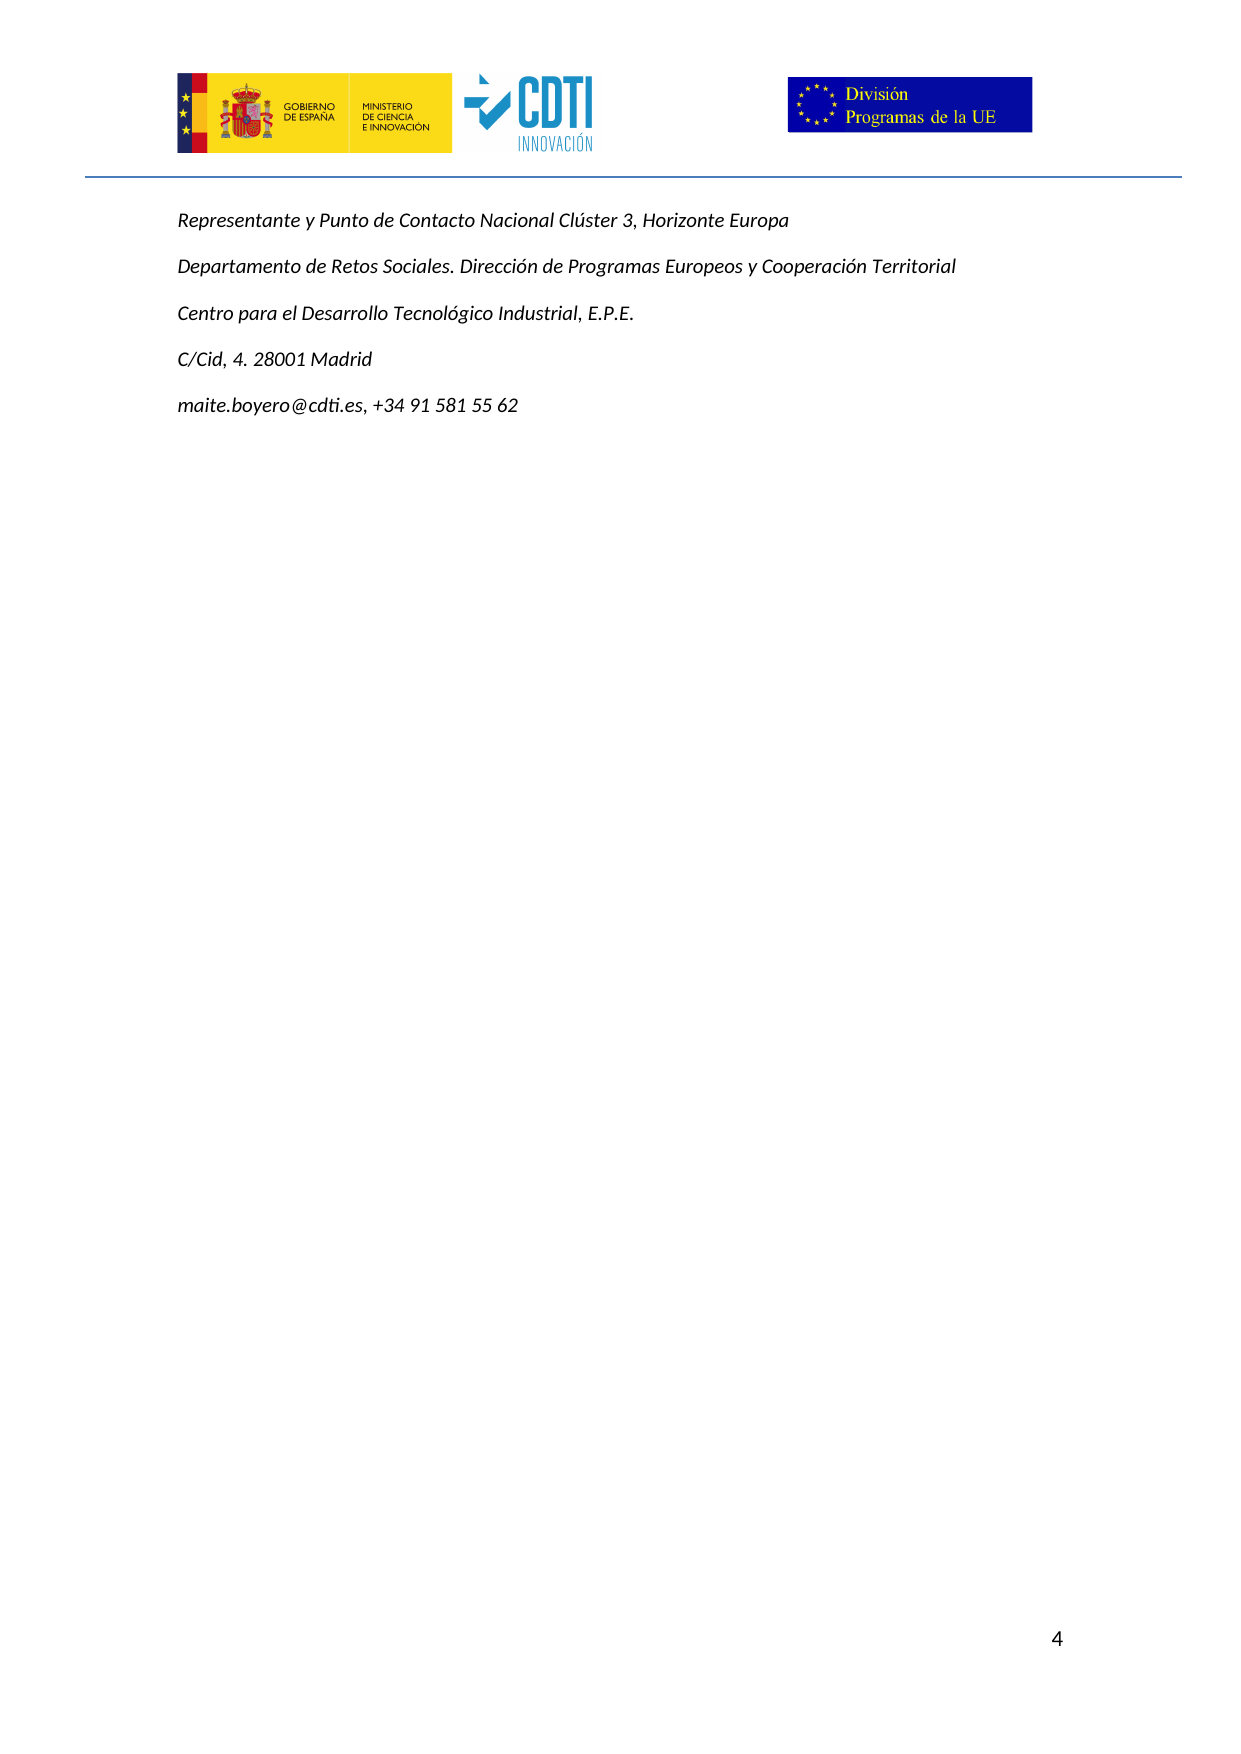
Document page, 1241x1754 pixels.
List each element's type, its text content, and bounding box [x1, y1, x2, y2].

text maite.boyero@cdti.es, +34 91 581 55 62 [177, 392, 1063, 418]
text Representante y Punto de Contacto Nacional Clúster 3, Horizonte Europa [177, 207, 1063, 233]
picture [177, 73, 603, 153]
picture [787, 75, 1033, 139]
text C/Cid, 4. 28001 Madrid [177, 346, 1063, 372]
text Centro para el Desarrollo Tecnológico Industrial, E.P.E. [177, 300, 1063, 325]
text Departamento de Retos Sociales. Dirección de Programas Europeos y Cooperación Territorial [177, 254, 1063, 279]
